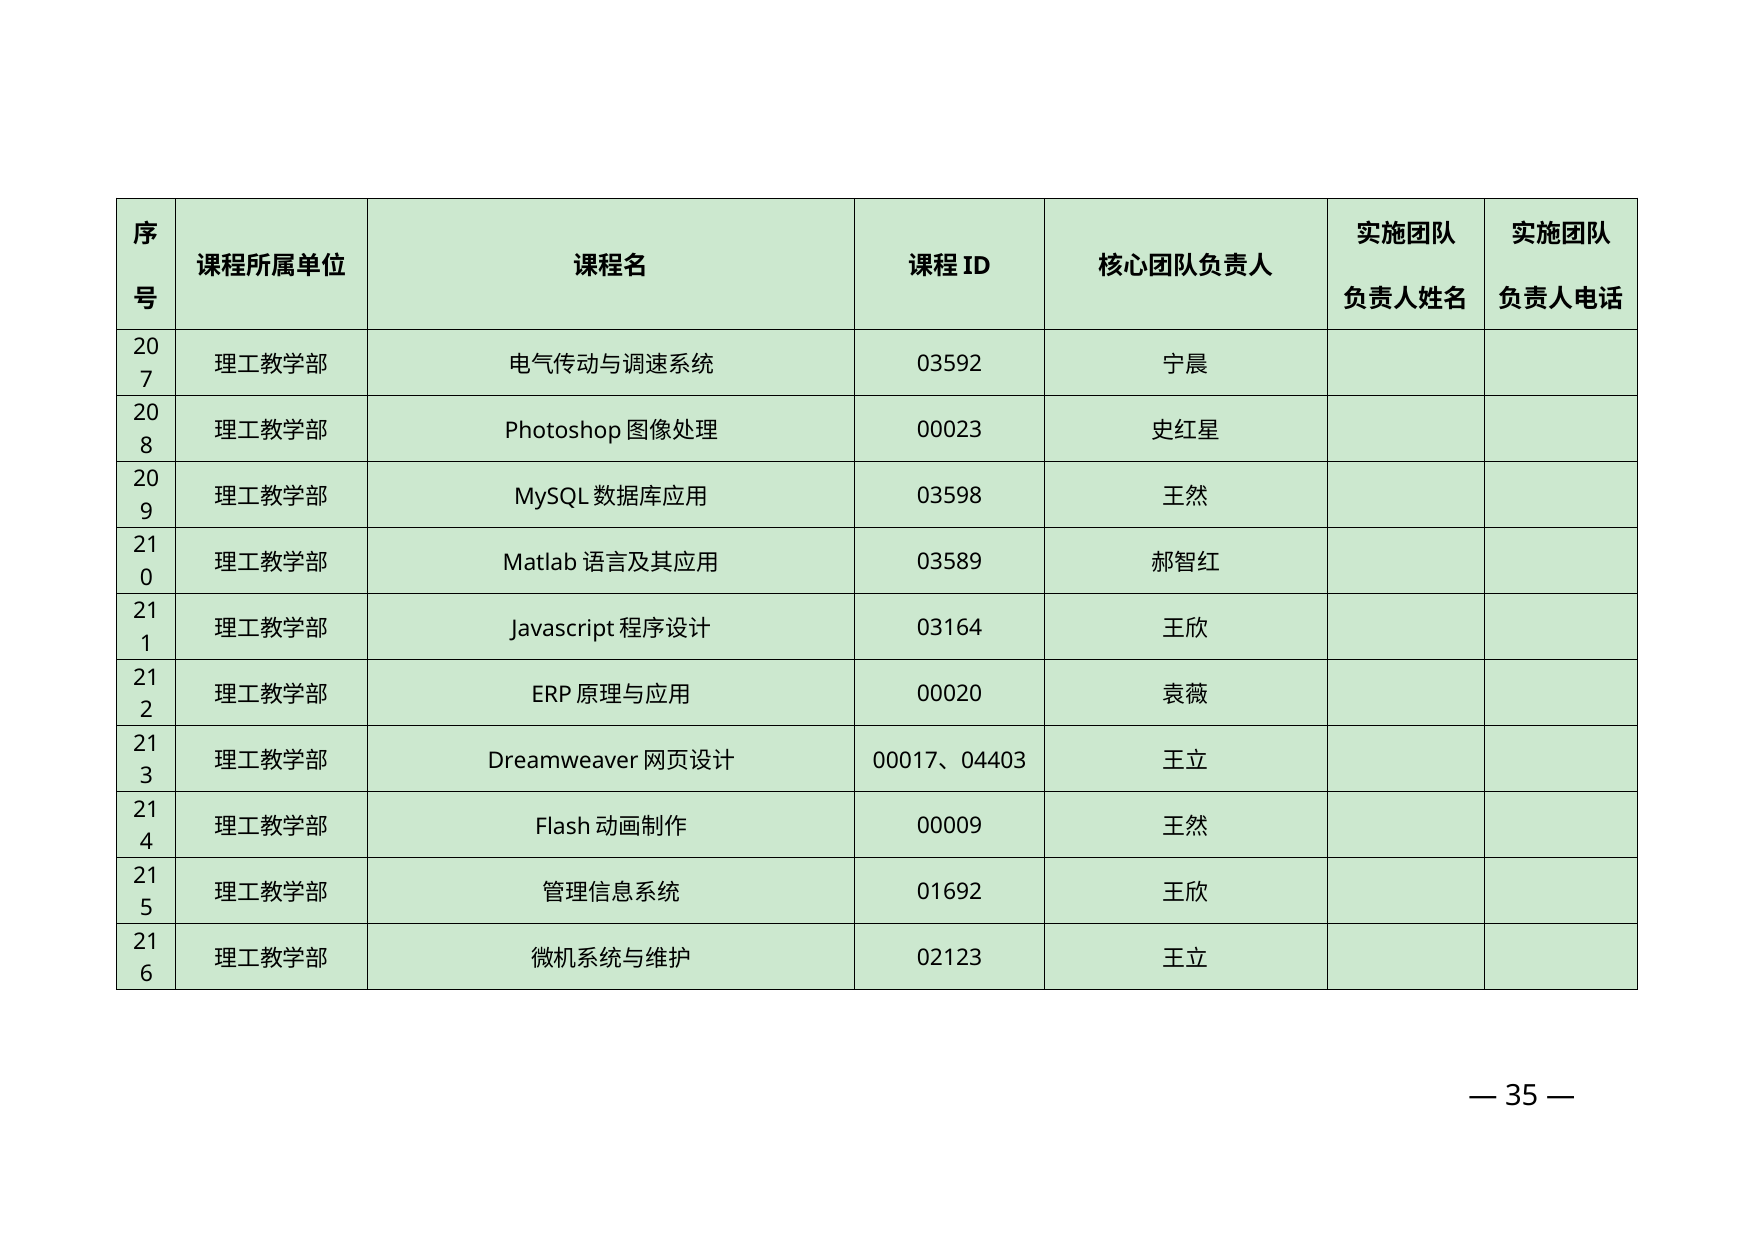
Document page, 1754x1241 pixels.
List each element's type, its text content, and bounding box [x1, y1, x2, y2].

table_cell 216 [117, 924, 175, 989]
table_cell 00023 [855, 396, 1044, 461]
table_cell [1328, 528, 1484, 593]
table_cell 王立 [1045, 924, 1327, 989]
table_cell 理工教学部 [176, 660, 367, 725]
table_cell [1328, 330, 1484, 395]
table_cell 00017、04403 [855, 726, 1044, 791]
table_cell 宁晨 [1045, 330, 1327, 395]
table_cell Javascript程序设计 [368, 594, 854, 659]
table_cell 00020 [855, 660, 1044, 725]
table_cell 王然 [1045, 792, 1327, 857]
table_cell 03164 [855, 594, 1044, 659]
table_cell [1485, 330, 1637, 395]
table_cell 207 [117, 330, 175, 395]
table_cell 208 [117, 396, 175, 461]
table_cell 理工教学部 [176, 792, 367, 857]
table_cell 理工教学部 [176, 924, 367, 989]
table_cell 王立 [1045, 726, 1327, 791]
table_cell 00009 [855, 792, 1044, 857]
table_header 实施团队 负责人姓名 [1328, 199, 1484, 329]
table_cell [1328, 858, 1484, 923]
table_cell 215 [117, 858, 175, 923]
table_cell 213 [117, 726, 175, 791]
table_cell 03589 [855, 528, 1044, 593]
table_cell 史红星 [1045, 396, 1327, 461]
table_cell [1485, 660, 1637, 725]
table_cell 微机系统与维护 [368, 924, 854, 989]
table_cell 03598 [855, 462, 1044, 527]
table_cell 理工教学部 [176, 858, 367, 923]
table_cell 理工教学部 [176, 396, 367, 461]
table_header 课程ID [855, 199, 1044, 329]
table_cell 03592 [855, 330, 1044, 395]
table_cell Flash动画制作 [368, 792, 854, 857]
table_cell [1485, 924, 1637, 989]
table_cell [1485, 594, 1637, 659]
table_cell 01692 [855, 858, 1044, 923]
table_header 课程所属单位 [176, 199, 367, 329]
table_cell [1328, 462, 1484, 527]
table_cell [1485, 858, 1637, 923]
table_cell MySQL数据库应用 [368, 462, 854, 527]
table_cell 理工教学部 [176, 726, 367, 791]
table_cell 理工教学部 [176, 330, 367, 395]
table_cell 管理信息系统 [368, 858, 854, 923]
table_cell [1328, 396, 1484, 461]
table_cell [1328, 726, 1484, 791]
table_cell Photoshop图像处理 [368, 396, 854, 461]
table_cell [1485, 792, 1637, 857]
table_cell [1328, 660, 1484, 725]
table_cell Dreamweaver网页设计 [368, 726, 854, 791]
table_header 序号 [117, 199, 175, 329]
table_cell 王然 [1045, 462, 1327, 527]
table_cell 袁薇 [1045, 660, 1327, 725]
table_cell 210 [117, 528, 175, 593]
table_cell 理工教学部 [176, 528, 367, 593]
table_cell 郝智红 [1045, 528, 1327, 593]
table_cell 电气传动与调速系统 [368, 330, 854, 395]
table_cell [1328, 924, 1484, 989]
table_cell Matlab语言及其应用 [368, 528, 854, 593]
table_cell 214 [117, 792, 175, 857]
table_cell [1485, 396, 1637, 461]
table_cell [1485, 726, 1637, 791]
table_cell [1485, 528, 1637, 593]
table_cell 212 [117, 660, 175, 725]
table_cell 王欣 [1045, 594, 1327, 659]
table_cell 209 [117, 462, 175, 527]
table_header 课程名 [368, 199, 854, 329]
table_header 核心团队负责人 [1045, 199, 1327, 329]
table_cell 王欣 [1045, 858, 1327, 923]
table_cell 理工教学部 [176, 594, 367, 659]
table_header 实施团队 负责人电话 [1485, 199, 1637, 329]
table_cell 理工教学部 [176, 462, 367, 527]
table_cell ERP原理与应用 [368, 660, 854, 725]
table_cell [1328, 594, 1484, 659]
table_cell [1328, 792, 1484, 857]
table_cell 211 [117, 594, 175, 659]
table_cell [1485, 462, 1637, 527]
table_cell 02123 [855, 924, 1044, 989]
